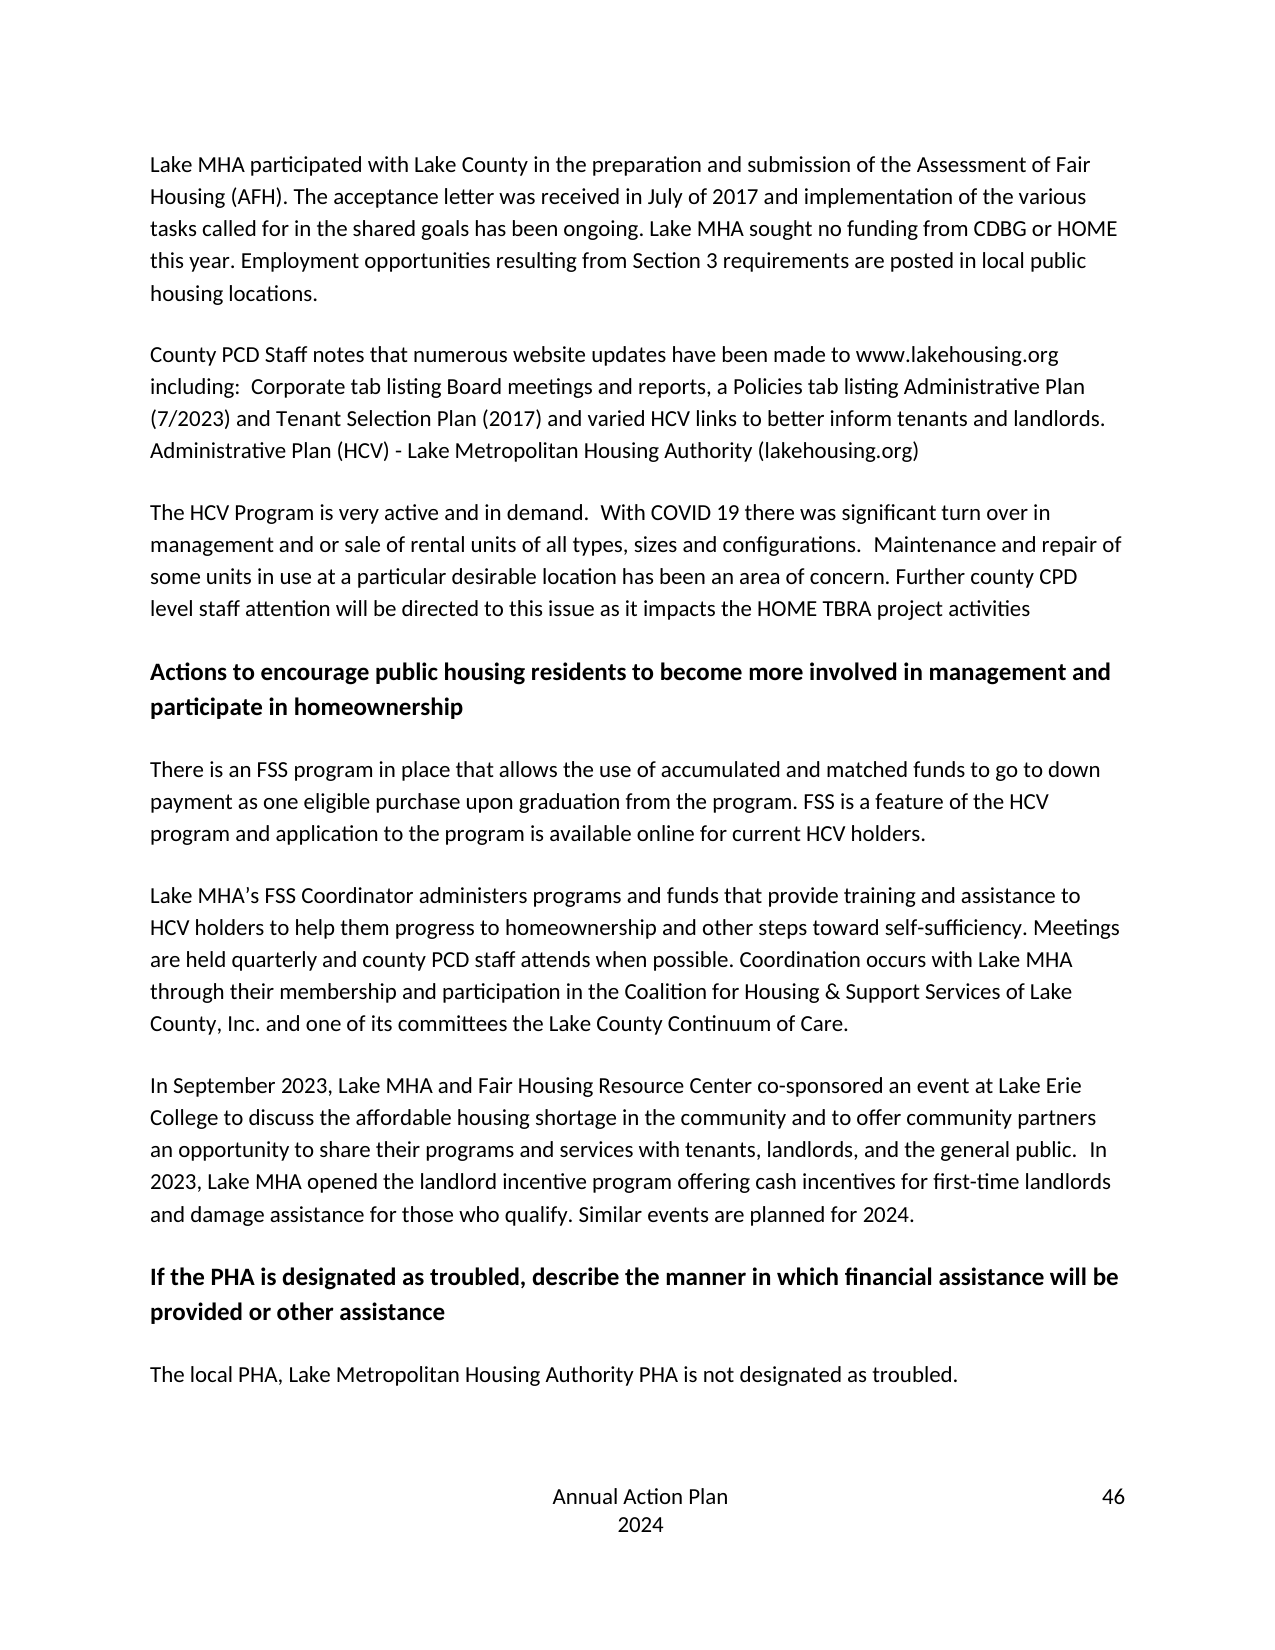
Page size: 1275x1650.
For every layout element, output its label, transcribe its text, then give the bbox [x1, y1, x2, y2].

text The HCV Program is very active and in demand. With COVID 19 there was significant turn over in management and or sale of rental units of all types, sizes and configurations. Maintenance and repair of some units in use at a particular desirable location has been an area of concern. Further county CPD level staff attention will be directed to this issue as it impacts the HOME TBRA project activities [150, 498, 1125, 623]
text There is an FSS program in place that allows the use of accumulated and matched funds to go to down payment as one eligible purchase upon graduation from the program. FSS is a feature of the HCV program and application to the program is available online for current HCV holders. [150, 755, 1125, 847]
text Actions to encourage public housing residents to become more involved in management and participate in homeownership [150, 656, 1125, 721]
text The local PHA, Lake Metropolitan Housing Authority PHA is not designated as troubled. [150, 1360, 1125, 1388]
text County PCD Staff notes that numerous website updates have been made to www.lakehousing.org including: Corporate tab listing Board meetings and reports, a Policies tab listing Administrative Plan (7/2023) and Tenant Selection Plan (2017) and varied HCV links to better inform tenants and landlords. Administrative Plan (HCV) - Lake Metropolitan Housing Authority (lakehousing.org) [150, 340, 1125, 465]
text In September 2023, Lake MHA and Fair Housing Resource Center co-sponsored an event at Lake Erie College to discuss the affordable housing shortage in the community and to offer community partners an opportunity to share their programs and services with tenants, landlords, and the general public. In 2023, Lake MHA opened the landlord incentive program offering cash incentives for first-time landlords and damage assistance for those who qualify. Similar events are planned for 2024. [150, 1071, 1125, 1228]
text Lake MHA’s FSS Coordinator administers programs and funds that provide training and assistance to HCV holders to help them progress to homeownership and other steps toward self-sufficiency. Meetings are held quarterly and county PCD staff attends when possible. Coordination occurs with Lake MHA through their membership and participation in the Coalition for Housing & Support Services of Lake County, Inc. and one of its committees the Lake County Continuum of Care. [150, 881, 1125, 1038]
text If the PHA is designated as troubled, describe the manner in which financial assistance will be provided or other assistance [150, 1261, 1125, 1327]
text Lake MHA participated with Lake County in the preparation and submission of the Assessment of Fair Housing (AFH). The acceptance letter was received in July of 2017 and implementation of the various tasks called for in the shared goals has been ongoing. Lake MHA sought no funding from CDBG or HOME this year. Employment opportunities resulting from Section 3 requirements are posted in local public housing locations. [150, 150, 1125, 307]
